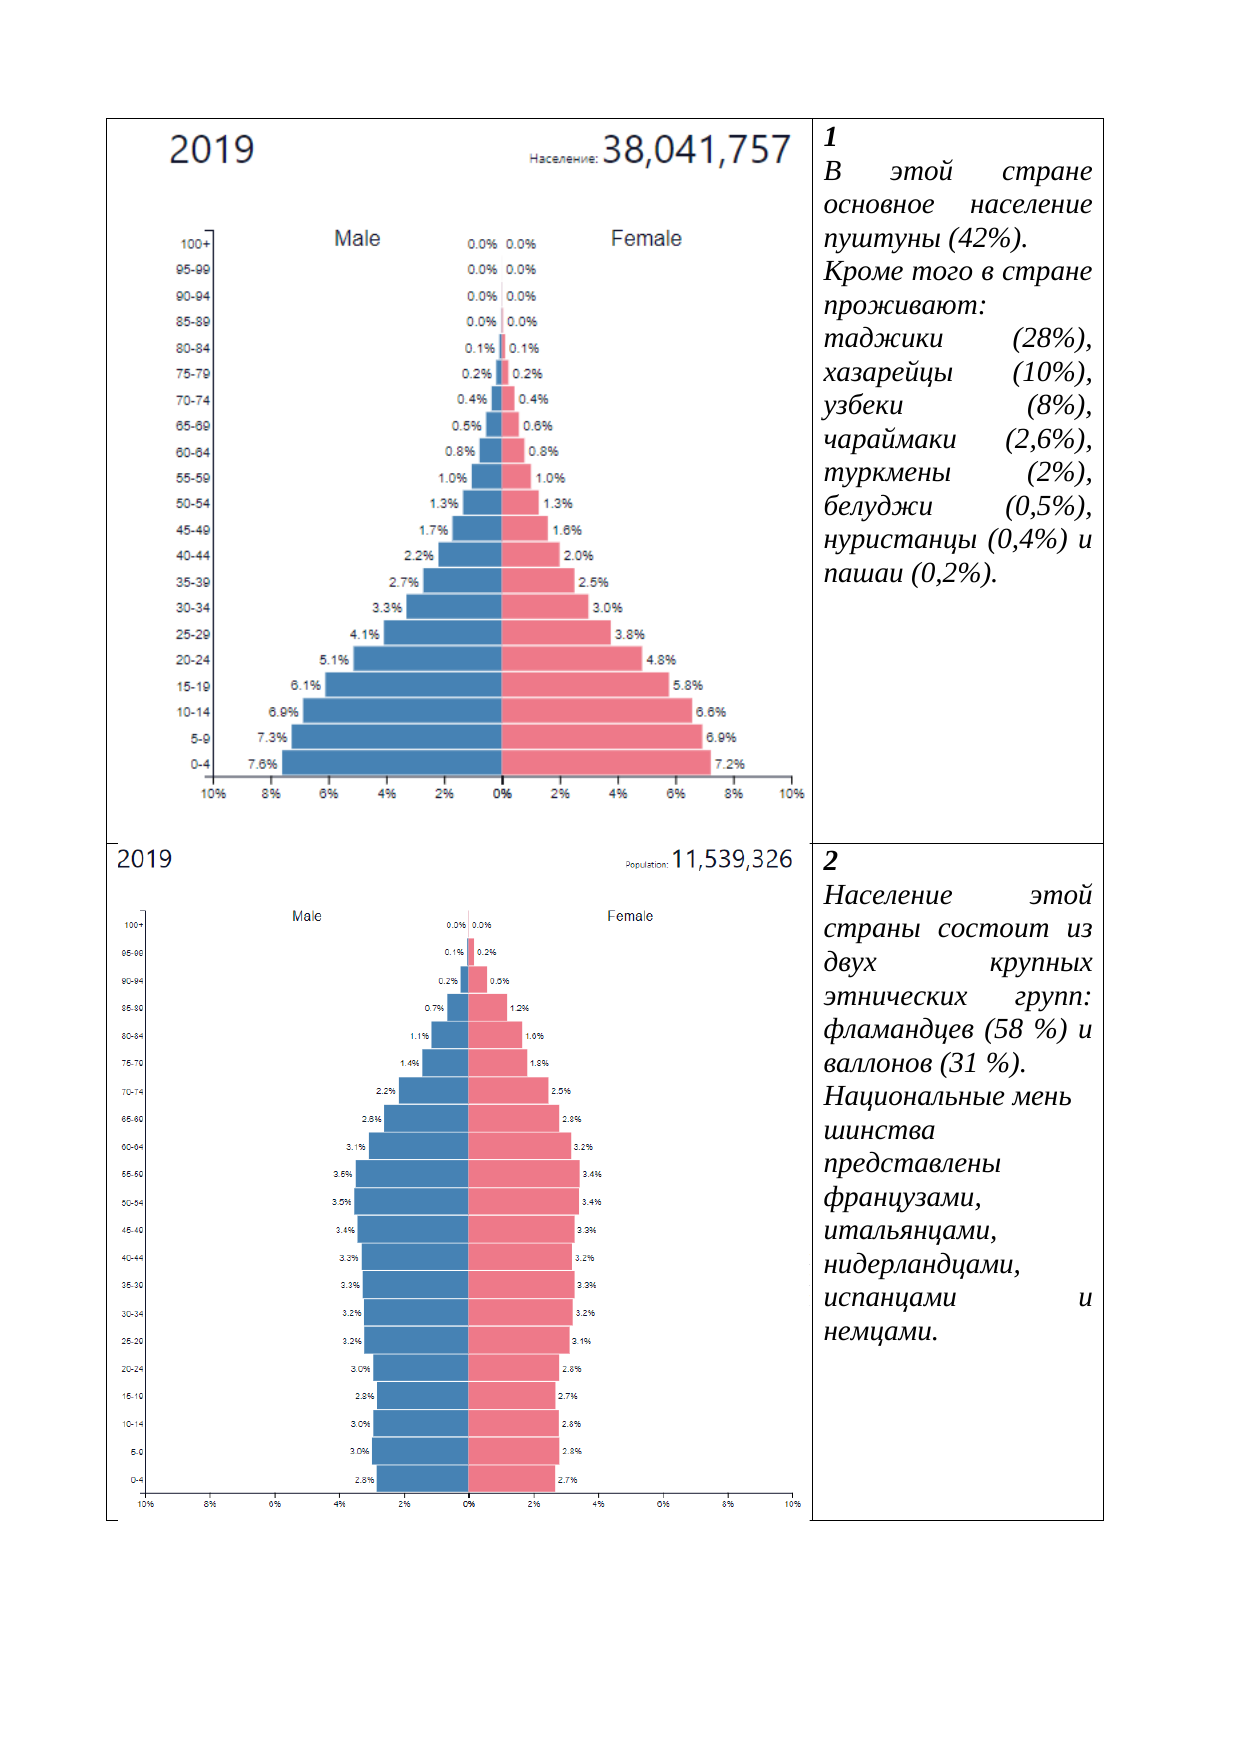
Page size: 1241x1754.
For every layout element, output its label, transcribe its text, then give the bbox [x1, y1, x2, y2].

picture [118, 843, 810, 1521]
picture [118, 119, 810, 809]
table_cell [107, 844, 118, 1520]
table_header 1 В этой стране основное население пуштуны (42%). Кроме того в стране проживают: таджики (28%), хазарейцы (10%), узбеки (8%), чараймаки (2,6%), туркмены (2%), белуджи (0,5%), нуристанцы (0,4%) и пашаи (0,2%). [813, 119, 1103, 842]
table_cell 2 Население этой страны состоит из двух крупных этнических групп: фламандцев (58 %) и валлонов (31 %). Национальные меньшинства представлены французами, итальянцами, нидерландцами, испанцами и немцами. [813, 844, 1103, 1520]
table_header [107, 119, 812, 842]
